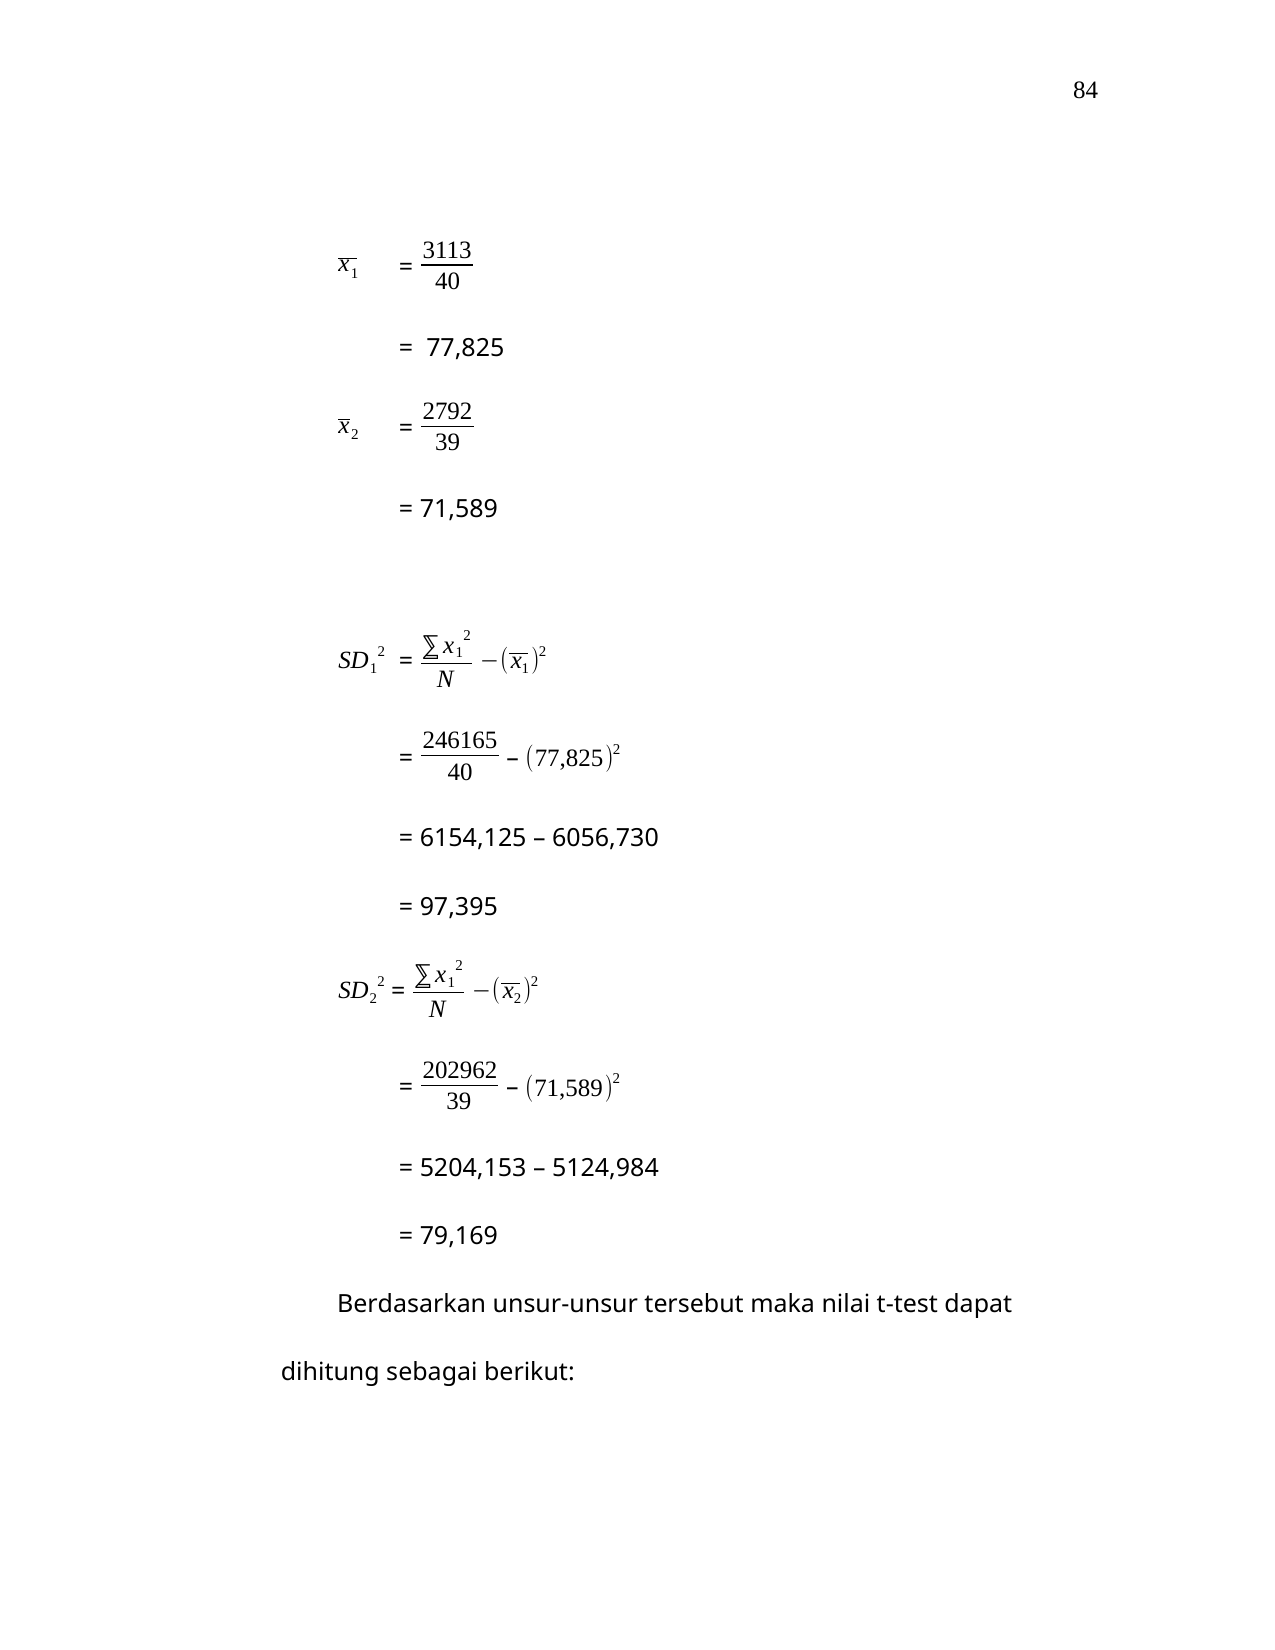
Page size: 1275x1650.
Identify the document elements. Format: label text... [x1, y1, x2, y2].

text = 77,825 [236, 329, 1098, 363]
text = [281, 236, 1107, 295]
text = 5204,153 – 5124,984 [281, 1149, 1098, 1184]
text = [281, 397, 1107, 456]
text = 6154,125 – 6056,730 [281, 820, 1098, 854]
text = [281, 956, 1098, 1022]
text = 97,395 [281, 888, 1098, 922]
text Berdasarkan unsur-unsur tersebut maka nilai t-test dapat dihitung sebagai berikut: [281, 1286, 1098, 1388]
text = [281, 627, 1098, 693]
text = 71,589 [236, 490, 1098, 524]
text = 79,169 [281, 1218, 1098, 1252]
text = – [281, 727, 1098, 786]
text = – [281, 1057, 1098, 1116]
